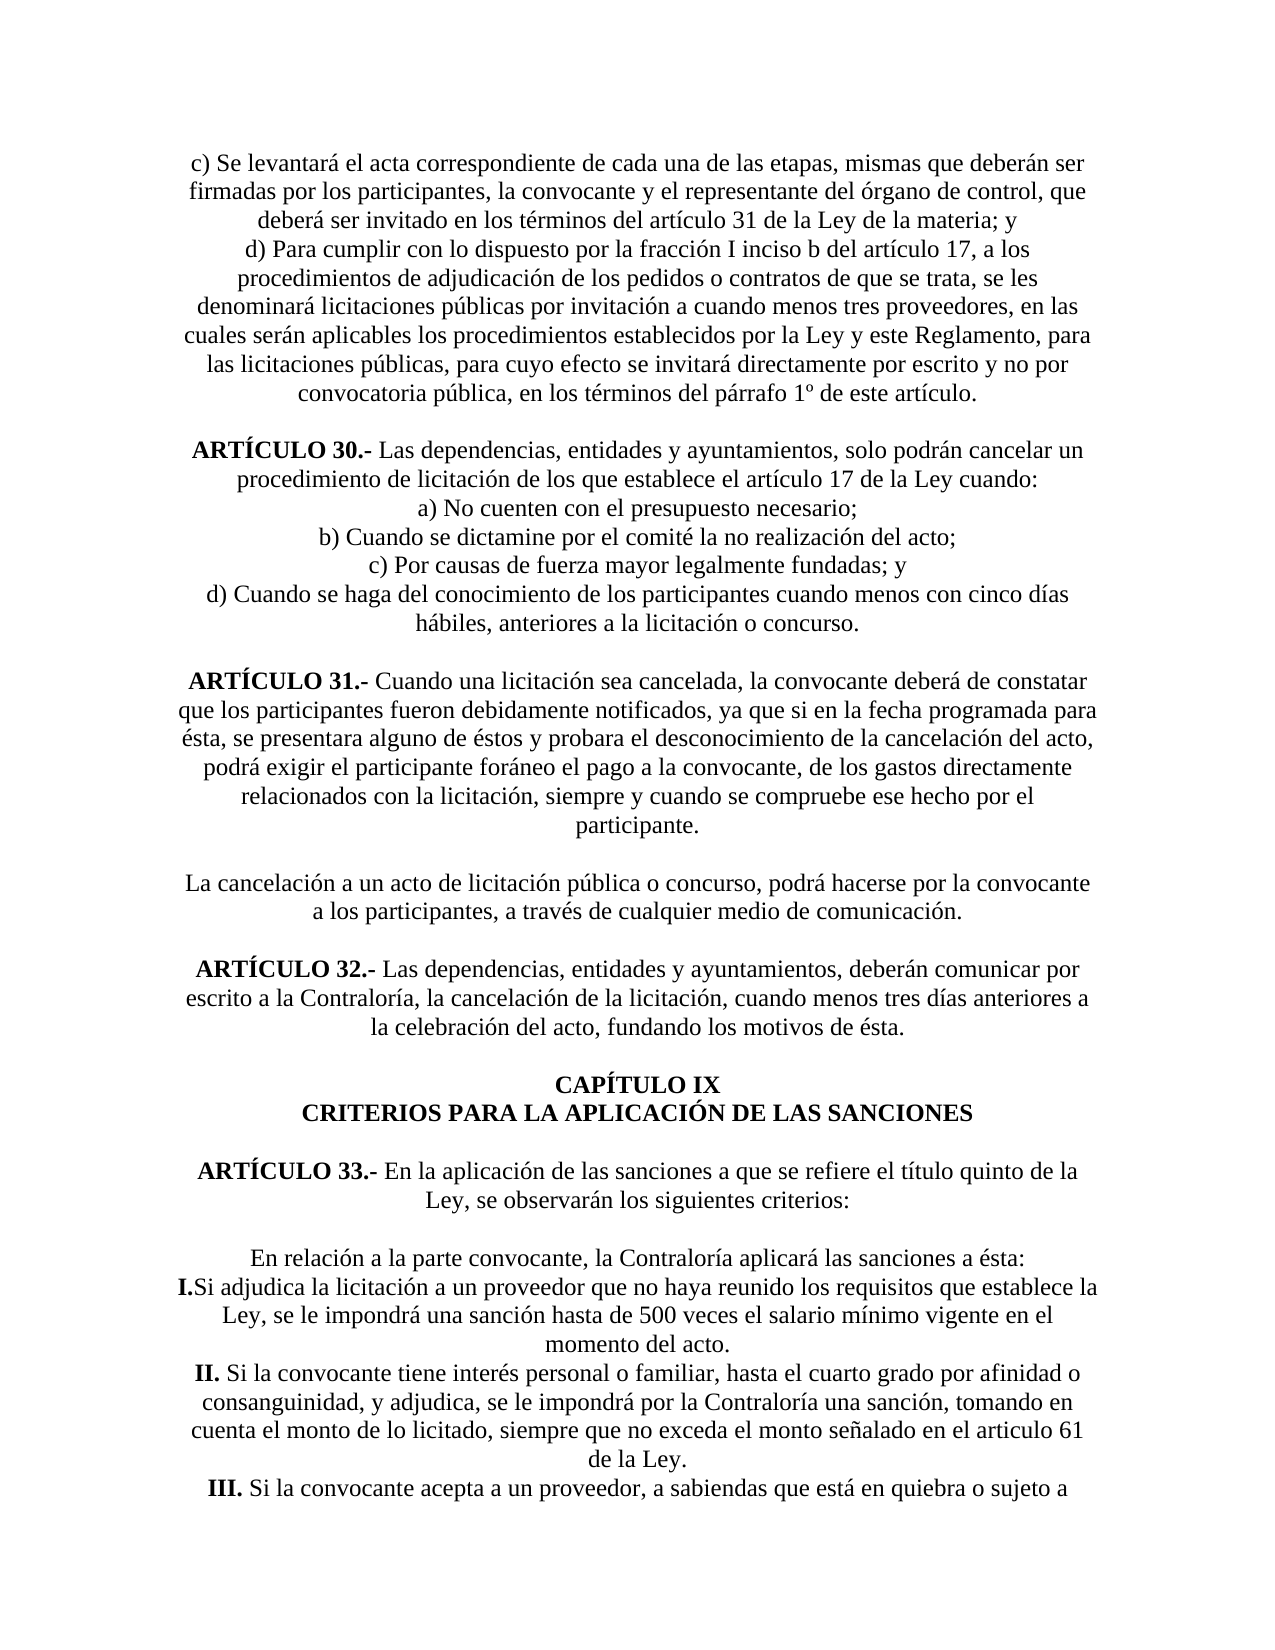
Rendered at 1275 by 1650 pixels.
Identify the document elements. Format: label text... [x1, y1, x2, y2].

text ARTÍCULO 33.- En la aplicación de las sanciones a que se refiere el título quinto de la Ley, se observarán los siguientes criterios: [177, 1156, 1098, 1214]
text CAPÍTULO IX CRITERIOS PARA LA APLICACIÓN DE LAS SANCIONES [177, 1070, 1098, 1127]
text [177, 1243, 1098, 1502]
text ARTÍCULO 31.- Cuando una licitación sea cancelada, la convocante deberá de constatar que los participantes fueron debidamente notificados, ya que si en la fecha programada para ésta, se presentara alguno de éstos y probara el desconocimiento de la cancelación del acto, podrá exigir el participante foráneo el pago a la convocante, de los gastos directamente relacionados con la licitación, siempre y cuando se compruebe ese hecho por el participante. [177, 666, 1098, 838]
text La cancelación a un acto de licitación pública o concurso, podrá hacerse por la convocante a los participantes, a través de cualquier medio de comunicación. [177, 868, 1098, 925]
text ARTÍCULO 32.- Las dependencias, entidades y ayuntamientos, deberán comunicar por escrito a la Contraloría, la cancelación de la licitación, cuando menos tres días anteriores a la celebración del acto, fundando los motivos de ésta. [177, 954, 1098, 1041]
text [177, 148, 1098, 406]
text ARTÍCULO 30.- Las dependencias, entidades y ayuntamientos, solo podrán cancelar un procedimiento de licitación de los que establece el artículo 17 de la Ley cuando: a) No cuenten con el presupuesto necesario; b) Cuando se dictamine por el comité la no realización del acto; c) Por causas de fuerza mayor legalmente fundadas; y d) Cuando se haga del conocimiento de los participantes cuando menos con cinco días hábiles, anteriores a la licitación o concurso. [177, 436, 1098, 637]
